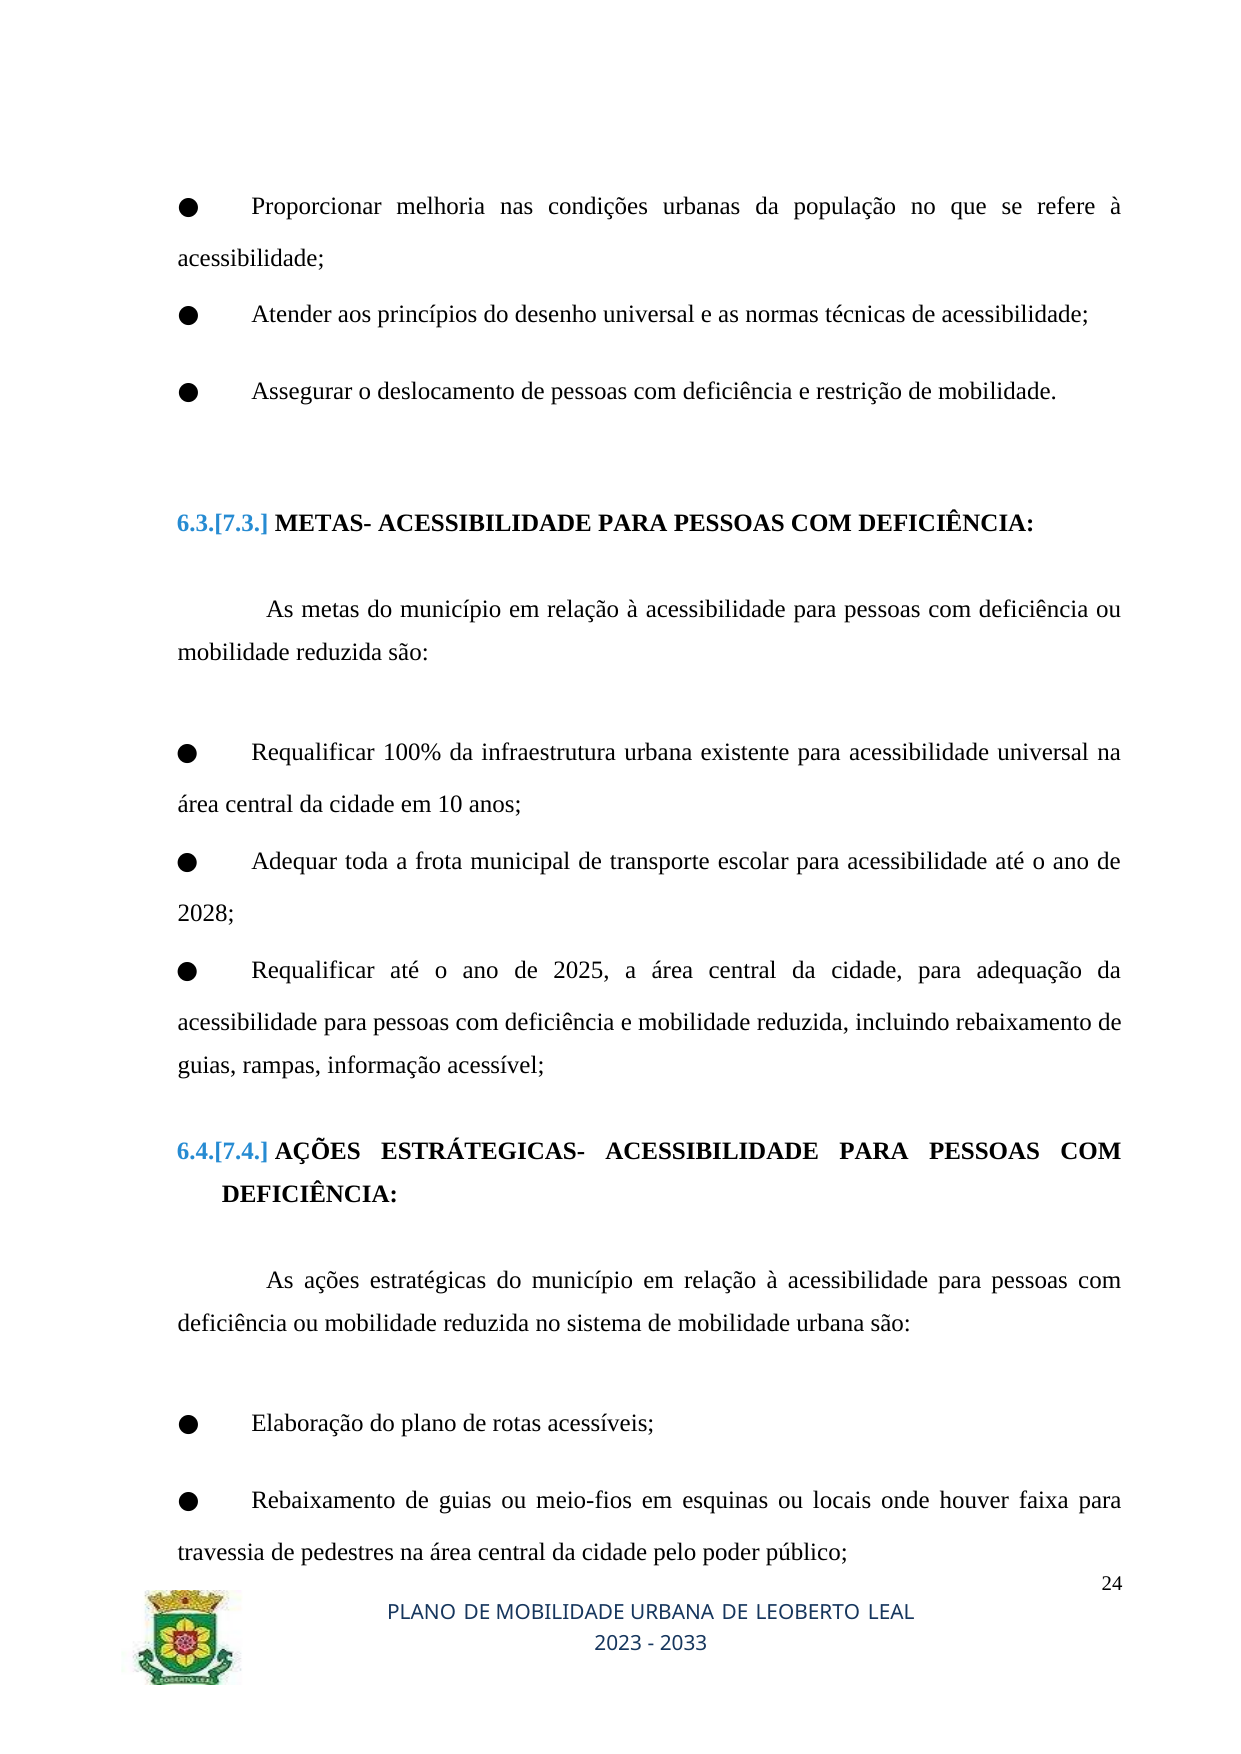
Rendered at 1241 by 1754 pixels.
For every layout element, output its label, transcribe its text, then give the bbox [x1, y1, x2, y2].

list Elaboração do plano de rotas acessíveis; [177, 1395, 1122, 1446]
list AÇÕES ESTRÁTEGICAS- ACESSIBILIDADE PARA PESSOAS COM DEFICIÊNCIA: [177, 1136, 1122, 1208]
list Adequar toda a frota municipal de transporte escolar para acessibilidade até o ano de 2028; [176, 832, 1122, 927]
list Proporcionar melhoria nas condições urbanas da população no que se refere à acessibilidade; [177, 177, 1122, 272]
text As metas do município em relação à acessibilidade para pessoas com deficiência ou mobilidade reduzida são: [177, 594, 1122, 666]
list Requalificar 100% da infraestrutura urbana existente para acessibilidade universal na área central da cidade em 10 anos; [176, 723, 1122, 818]
list Assegurar o deslocamento de pessoas com deficiência e restrição de mobilidade. [177, 363, 1122, 414]
text As ações estratégicas do município em relação à acessibilidade para pessoas com deficiência ou mobilidade reduzida no sistema de mobilidade urbana são: [177, 1265, 1122, 1337]
list Atender aos princípios do desenho universal e as normas técnicas de acessibilidade; [177, 286, 1122, 337]
list METAS- ACESSIBILIDADE PARA PESSOAS COM DEFICIÊNCIA: [177, 508, 1122, 537]
list Rebaixamento de guias ou meio-fios em esquinas ou locais onde houver faixa para travessia de pedestres na área central da cidade pelo poder público; [177, 1472, 1122, 1566]
picture [121, 1590, 243, 1685]
list Requalificar até o ano de 2025, a área central da cidade, para adequação da acessibilidade para pessoas com deficiência e mobilidade reduzida, incluindo rebaixamento de guias, rampas, informação acessível; [176, 941, 1122, 1078]
